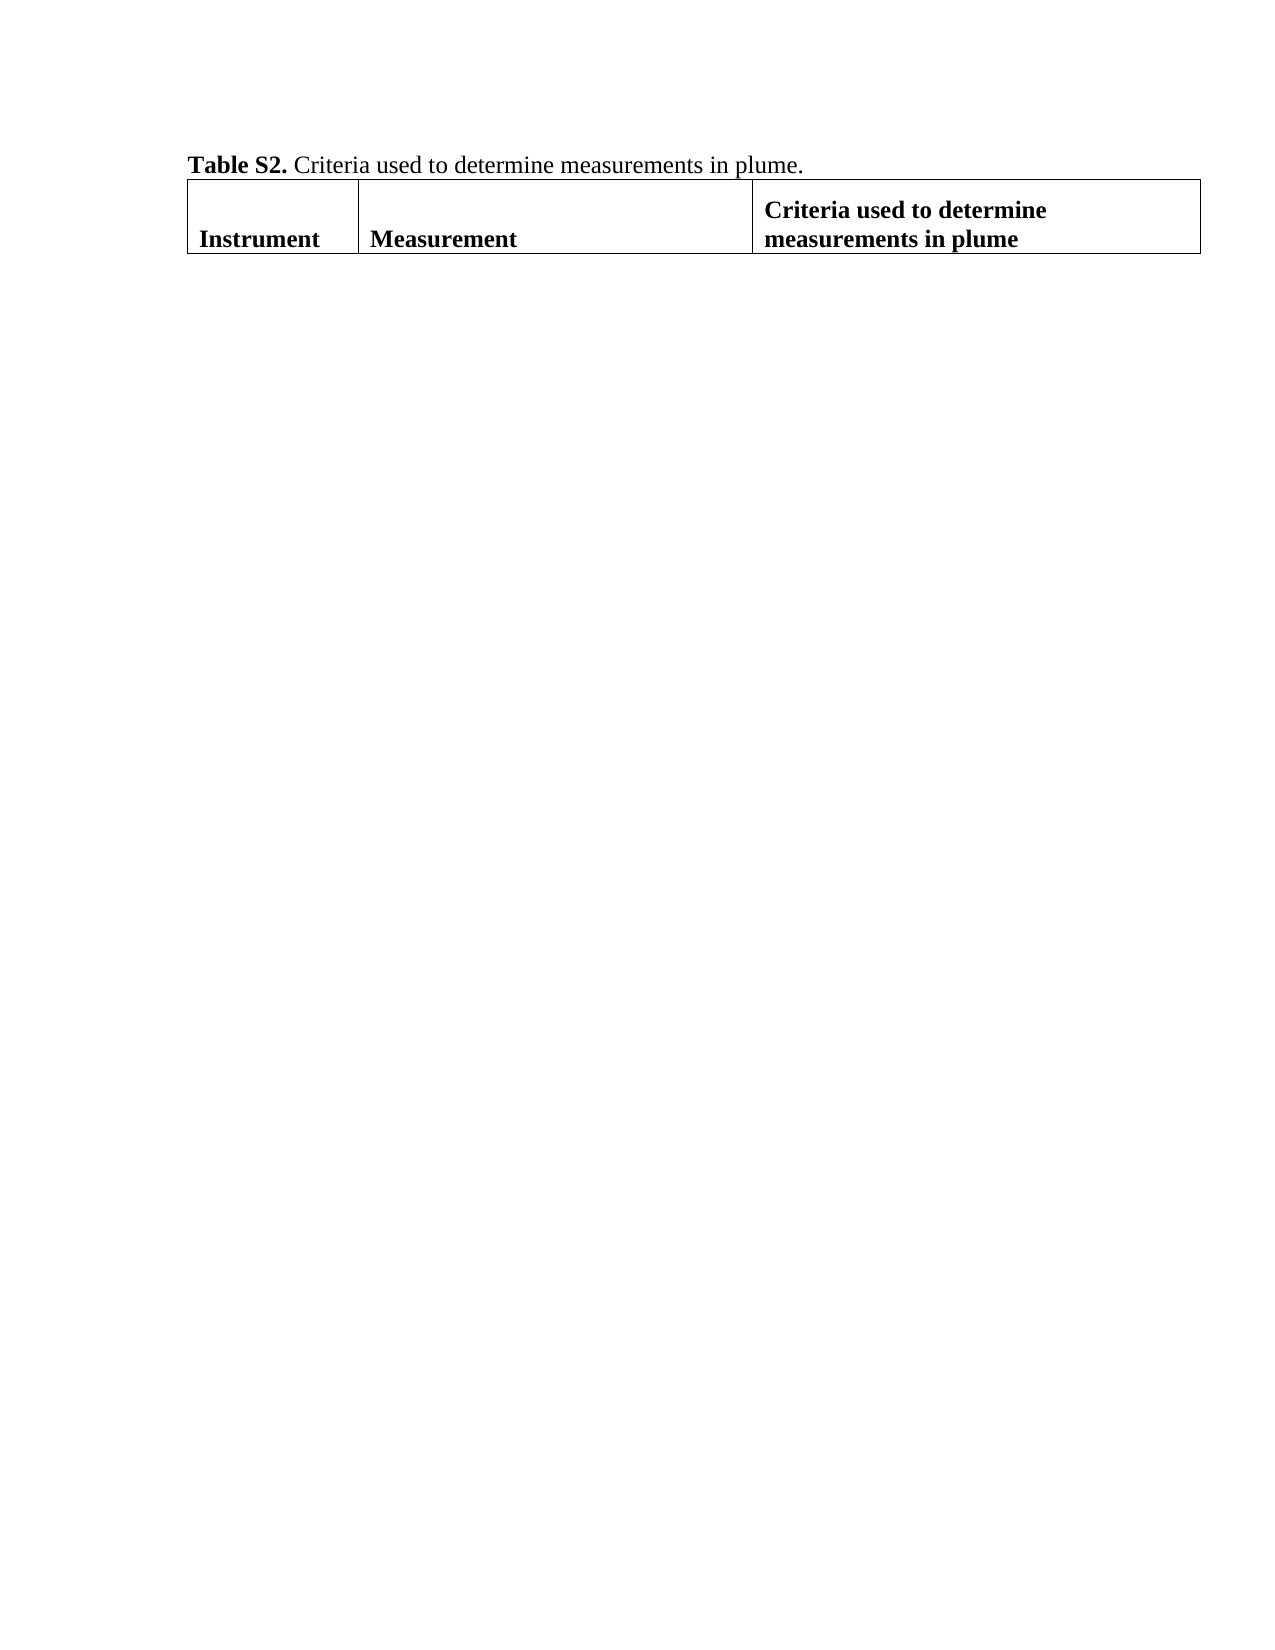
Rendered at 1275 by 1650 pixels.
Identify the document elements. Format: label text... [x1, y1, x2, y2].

table_header Measurement [359, 180, 752, 253]
table_header Instrument [188, 180, 358, 253]
text Table S2. Criteria used to determine measurements in plume. [187, 150, 1116, 179]
table_header Criteria used to determine measurements in plume [753, 180, 1200, 253]
